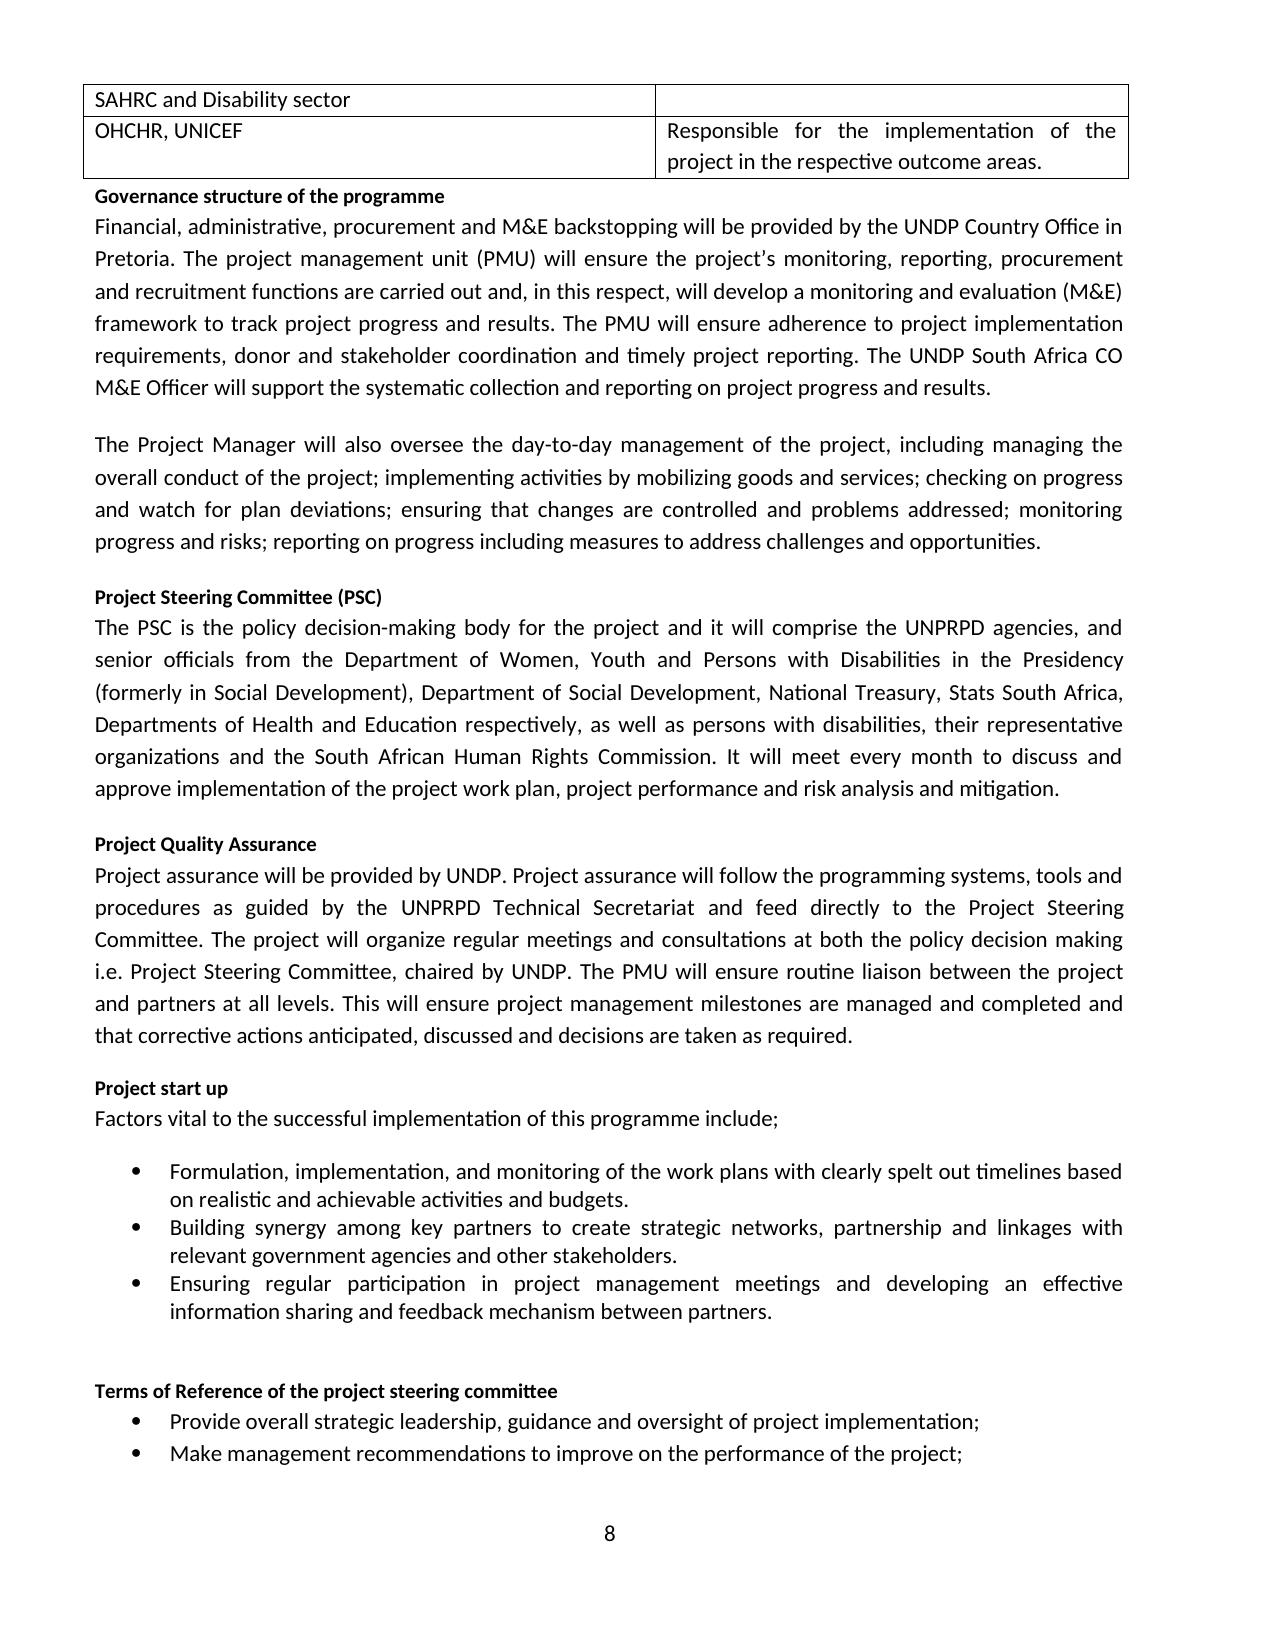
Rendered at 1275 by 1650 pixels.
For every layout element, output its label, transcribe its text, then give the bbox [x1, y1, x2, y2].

subtitle Project Steering Committee (PSC) [94, 584, 1125, 610]
text Project assurance will be provided by UNDP. Project assurance will follow the programming systems, tools and procedures as guided by the UNPRPD Technical Secretariat and feed directly to the Project Steering Committee. The project will organize regular meetings and consultations at both the policy decision making i.e. Project Steering Committee, chaired by UNDP. The PMU will ensure routine liaison between the project and partners at all levels. This will ensure project management milestones are managed and completed and that corrective actions anticipated, discussed and decisions are taken as required. [94, 861, 1125, 1050]
list Provide overall strategic leadership, guidance and oversight of project implementation; [132, 1407, 1125, 1435]
list Building synergy among key partners to create strategic networks, partnership and linkages with relevant government agencies and other stakeholders. [132, 1213, 1125, 1269]
subtitle Governance structure of the programme [94, 183, 1125, 209]
text Financial, administrative, procurement and M&E backstopping will be provided by the UNDP Country Office in Pretoria. The project management unit (PMU) will ensure the project’s monitoring, reporting, procurement and recruitment functions are carried out and, in this respect, will develop a monitoring and evaluation (M&E) framework to track project progress and results. The PMU will ensure adherence to project implementation requirements, donor and stakeholder coordination and timely project reporting. The UNDP South Africa CO M&E Officer will support the systematic collection and reporting on project progress and results. [94, 212, 1125, 401]
list Formulation, implementation, and monitoring of the work plans with clearly spelt out timelines based on realistic and achievable activities and budgets. [132, 1157, 1125, 1213]
table_cell SAHRC and Disability sector [84, 85, 655, 116]
subtitle Terms of Reference of the project steering committee [94, 1378, 1125, 1403]
text The PSC is the policy decision-making body for the project and it will comprise the UNPRPD agencies, and senior officials from the Department of Women, Youth and Persons with Disabilities in the Presidency (formerly in Social Development), Department of Social Development, National Treasury, Stats South Africa, Departments of Health and Education respectively, as well as persons with disabilities, their representative organizations and the South African Human Rights Commission. It will meet every month to discuss and approve implementation of the project work plan, project performance and risk analysis and mitigation. [94, 613, 1125, 802]
table_cell Responsible for the implementation of the project in the respective outcome areas. [656, 117, 1128, 178]
subtitle Project Quality Assurance [94, 832, 1125, 857]
text The Project Manager will also oversee the day-to-day management of the project, including managing the overall conduct of the project; implementing activities by mobilizing goods and services; checking on progress and watch for plan deviations; ensuring that changes are controlled and problems addressed; monitoring progress and risks; reporting on progress including measures to address challenges and opportunities. [94, 431, 1125, 555]
text Factors vital to the successful implementation of this programme include; [94, 1104, 1125, 1132]
list Make management recommendations to improve on the performance of the project; [132, 1439, 1125, 1467]
list Ensuring regular participation in project management meetings and developing an effective information sharing and feedback mechanism between partners. [132, 1269, 1125, 1325]
subtitle Project start up [94, 1075, 1125, 1100]
table_cell [656, 85, 1128, 116]
table_cell OHCHR, UNICEF [84, 117, 655, 178]
